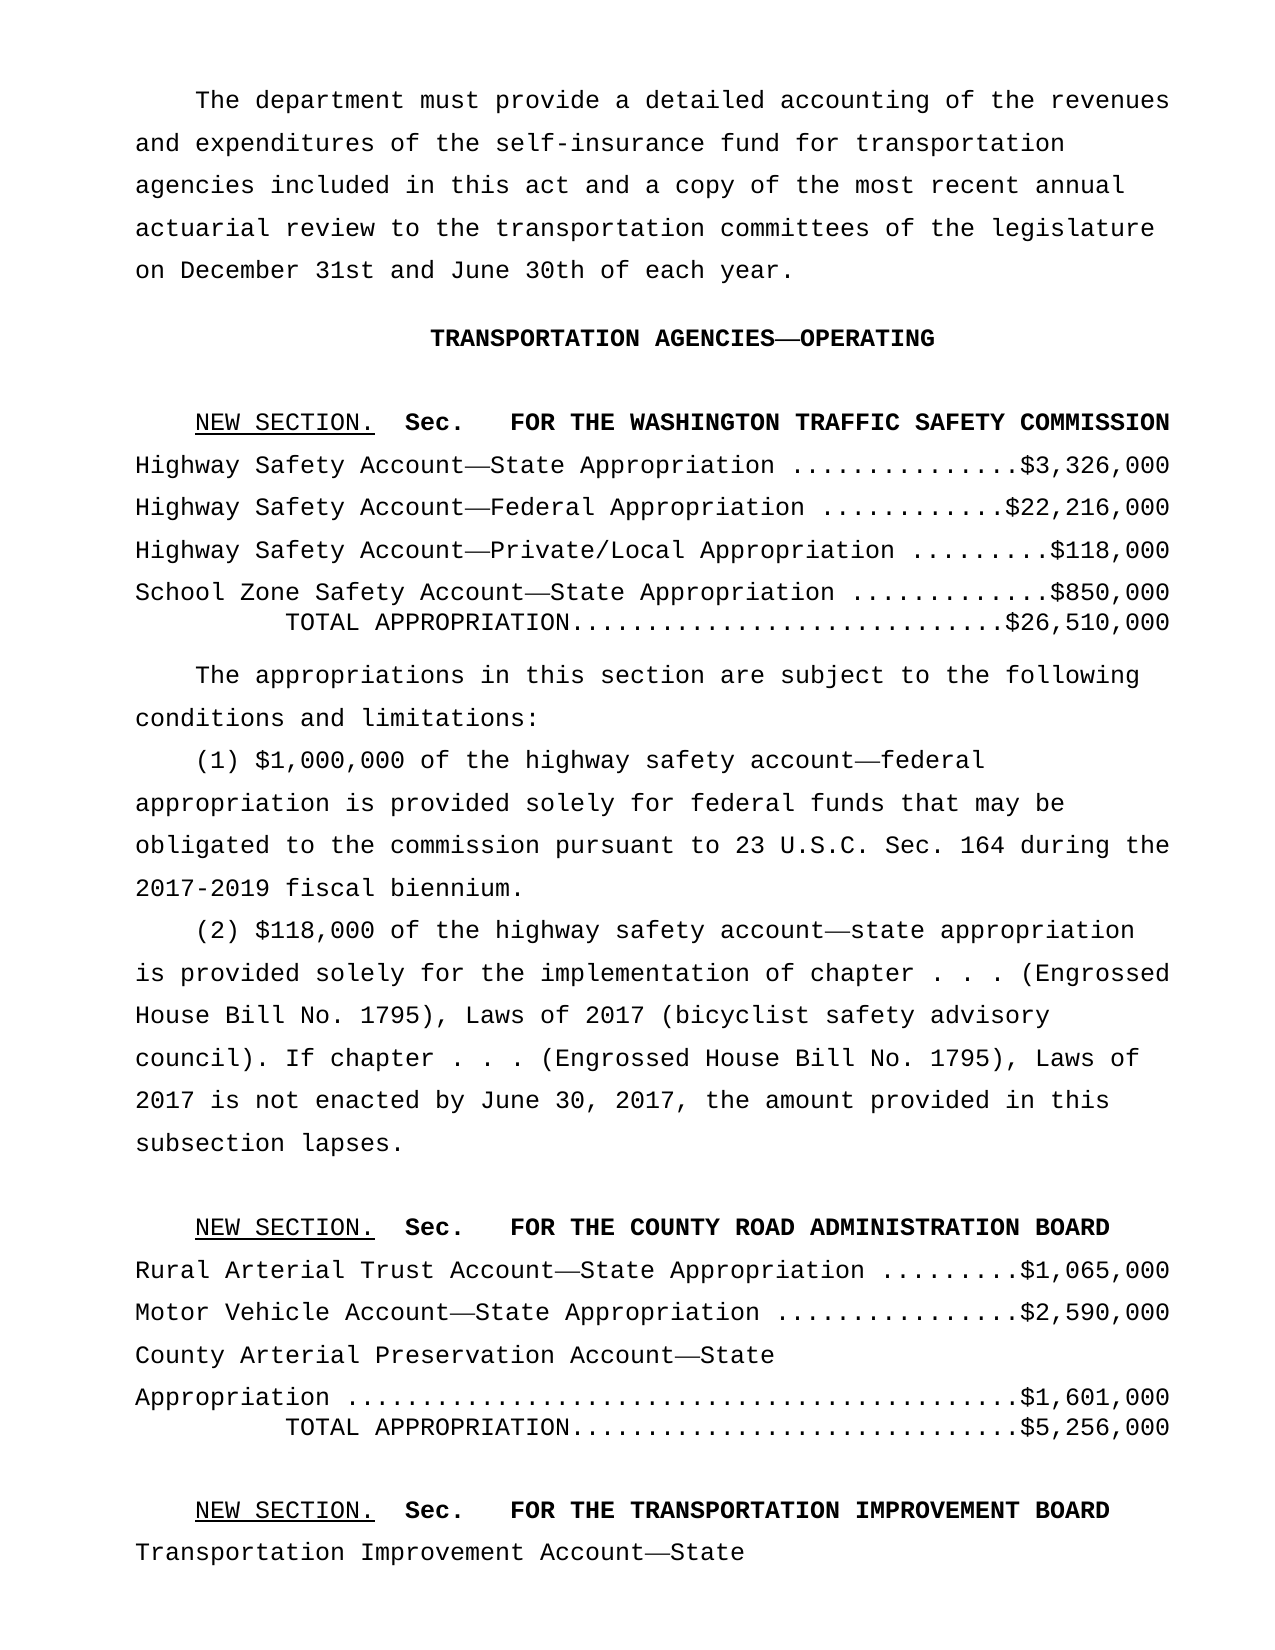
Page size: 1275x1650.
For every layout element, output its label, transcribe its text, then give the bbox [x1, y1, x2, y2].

text County Arterial Preservation Account—State [135, 1329, 1170, 1372]
text Appropriation $1,601,000 [135, 1372, 1170, 1414]
text Highway Safety Account—State Appropriation $3,326,000 [135, 439, 1170, 482]
text Motor Vehicle Account—State Appropriation $2,590,000 [135, 1287, 1170, 1329]
text (2) $118,000 of the highway safety account—state appropriation is provided solely for the implementation of chapter . . . (Engrossed House Bill No. 1795), Laws of 2017 (bicyclist safety advisory council). If chapter . . . (Engrossed House Bill No. 1795), Laws of 2017 is not enacted by June 30, 2017, the amount provided in this subsection lapses. [135, 905, 1170, 1160]
text Highway Safety Account—Private/Local Appropriation $118,000 [135, 524, 1170, 567]
text NEW SECTION. Sec. FOR THE TRANSPORTATION IMPROVEMENT BOARD [135, 1484, 1170, 1527]
text NEW SECTION. Sec. FOR THE COUNTY ROAD ADMINISTRATION BOARD [135, 1202, 1170, 1244]
text TOTAL APPROPRIATION $5,256,000 [135, 1414, 1170, 1442]
text Transportation Improvement Account—State [135, 1527, 1170, 1569]
text NEW SECTION. Sec. FOR THE WASHINGTON TRAFFIC SAFETY COMMISSION [135, 397, 1170, 439]
text Highway Safety Account—Federal Appropriation $22,216,000 [135, 482, 1170, 524]
text School Zone Safety Account—State Appropriation $850,000 [135, 567, 1170, 609]
text The appropriations in this section are subject to the following conditions and limitations: [135, 650, 1170, 735]
text The department must provide a detailed accounting of the revenues and expenditures of the self-insurance fund for transportation agencies included in this act and a copy of the most recent annual actuarial review to the transportation committees of the legislature on December 31st and June 30th of each year. [135, 75, 1170, 287]
text TRANSPORTATION AGENCIES—OPERATING [135, 312, 1170, 355]
text TOTAL APPROPRIATION $26,510,000 [135, 609, 1170, 637]
text Rural Arterial Trust Account—State Appropriation $1,065,000 [135, 1244, 1170, 1287]
text (1) $1,000,000 of the highway safety account—federal appropriation is provided solely for federal funds that may be obligated to the commission pursuant to 23 U.S.C. Sec. 164 during the 2017-2019 fiscal biennium. [135, 735, 1170, 905]
